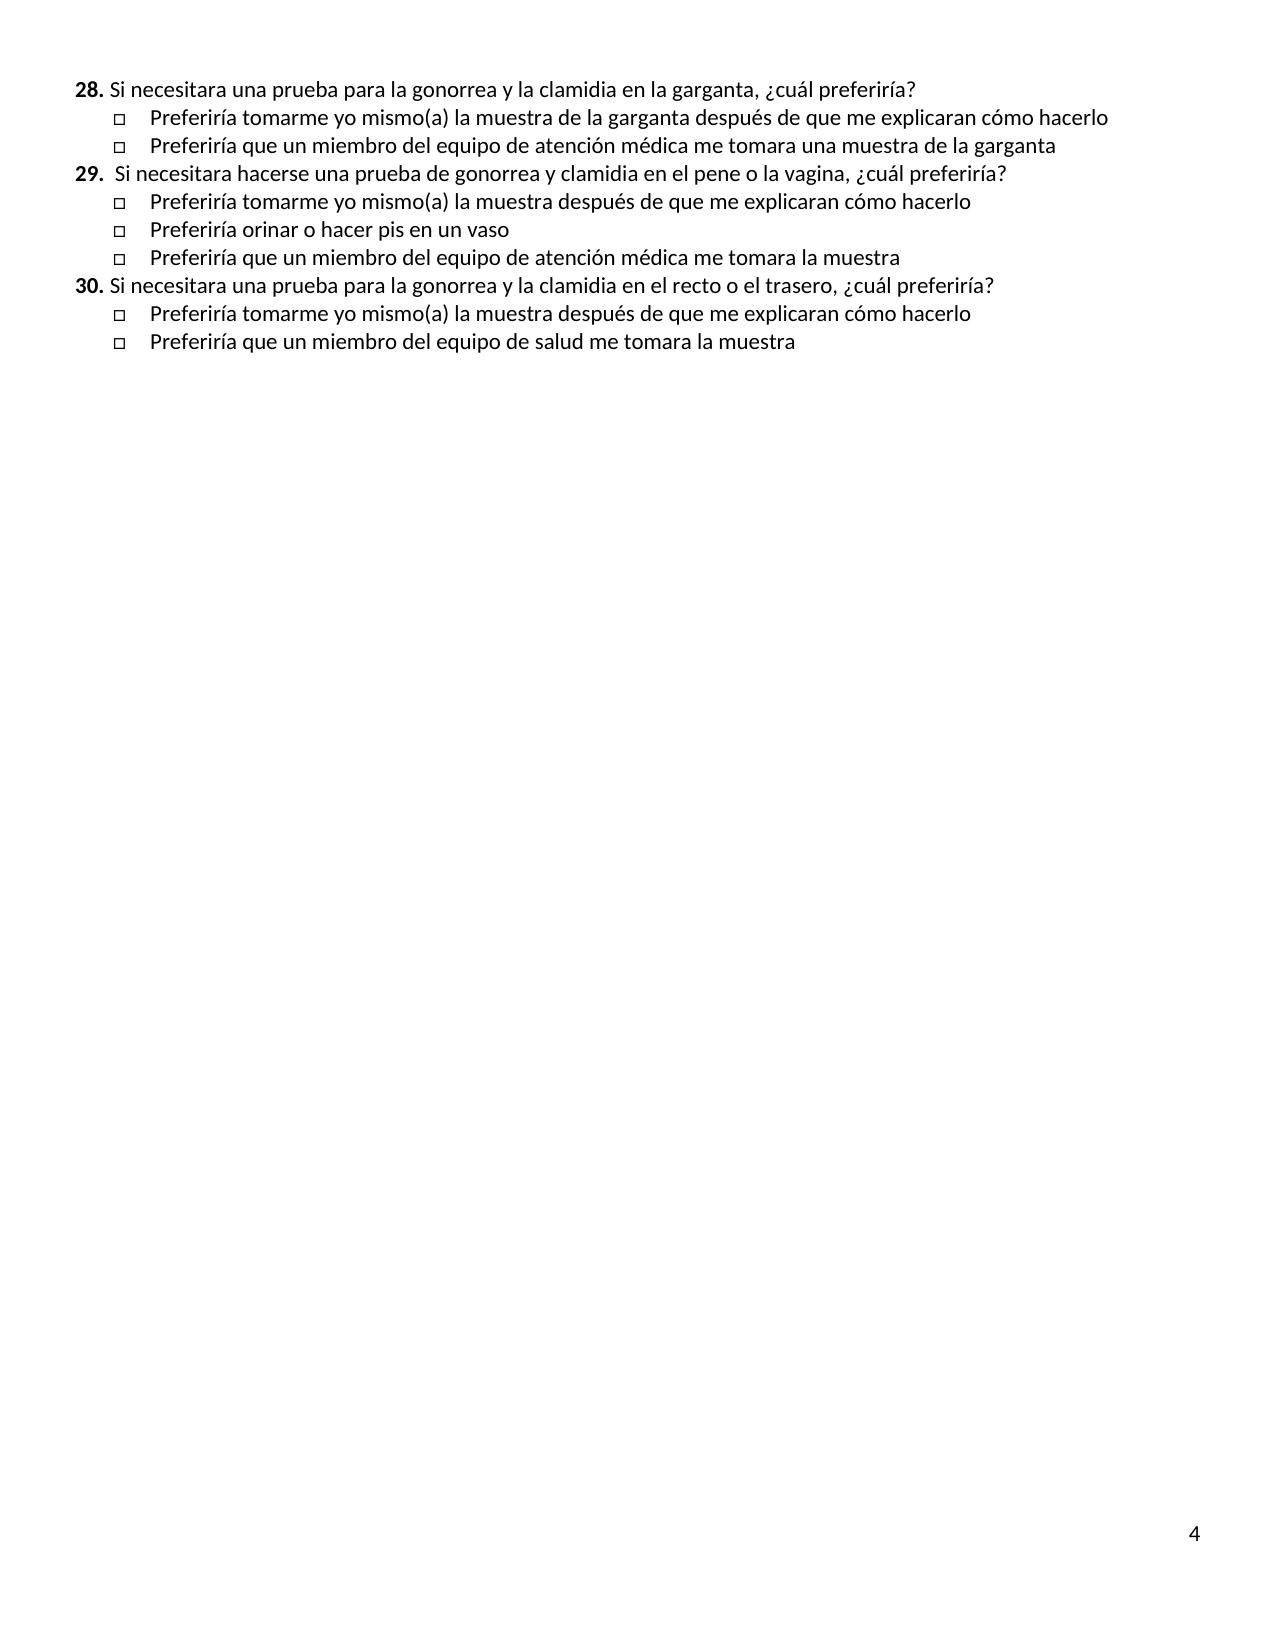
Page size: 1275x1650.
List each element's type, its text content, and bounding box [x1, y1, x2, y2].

list Preferiría que un miembro del equipo de salud me tomara la muestra [112, 327, 1200, 355]
list Preferiría que un miembro del equipo de atención médica me tomara la muestra [112, 243, 1200, 271]
text 29. Si necesitara hacerse una prueba de gonorrea y clamidia en el pene o la vagina, ¿cuál preferiría? [75, 159, 1200, 187]
list Preferiría que un miembro del equipo de atención médica me tomara una muestra de la garganta [112, 131, 1200, 159]
list Preferiría tomarme yo mismo(a) la muestra después de que me explicaran cómo hacerlo [112, 299, 1200, 327]
list Preferiría orinar o hacer pis en un vaso [112, 215, 1200, 243]
list Preferiría tomarme yo mismo(a) la muestra de la garganta después de que me explicaran cómo hacerlo [112, 103, 1200, 131]
text 28. Si necesitara una prueba para la gonorrea y la clamidia en la garganta, ¿cuál preferiría? [75, 75, 1200, 103]
list Preferiría tomarme yo mismo(a) la muestra después de que me explicaran cómo hacerlo [112, 187, 1200, 215]
text 30. Si necesitara una prueba para la gonorrea y la clamidia en el recto o el trasero, ¿cuál preferiría? [75, 271, 1200, 299]
